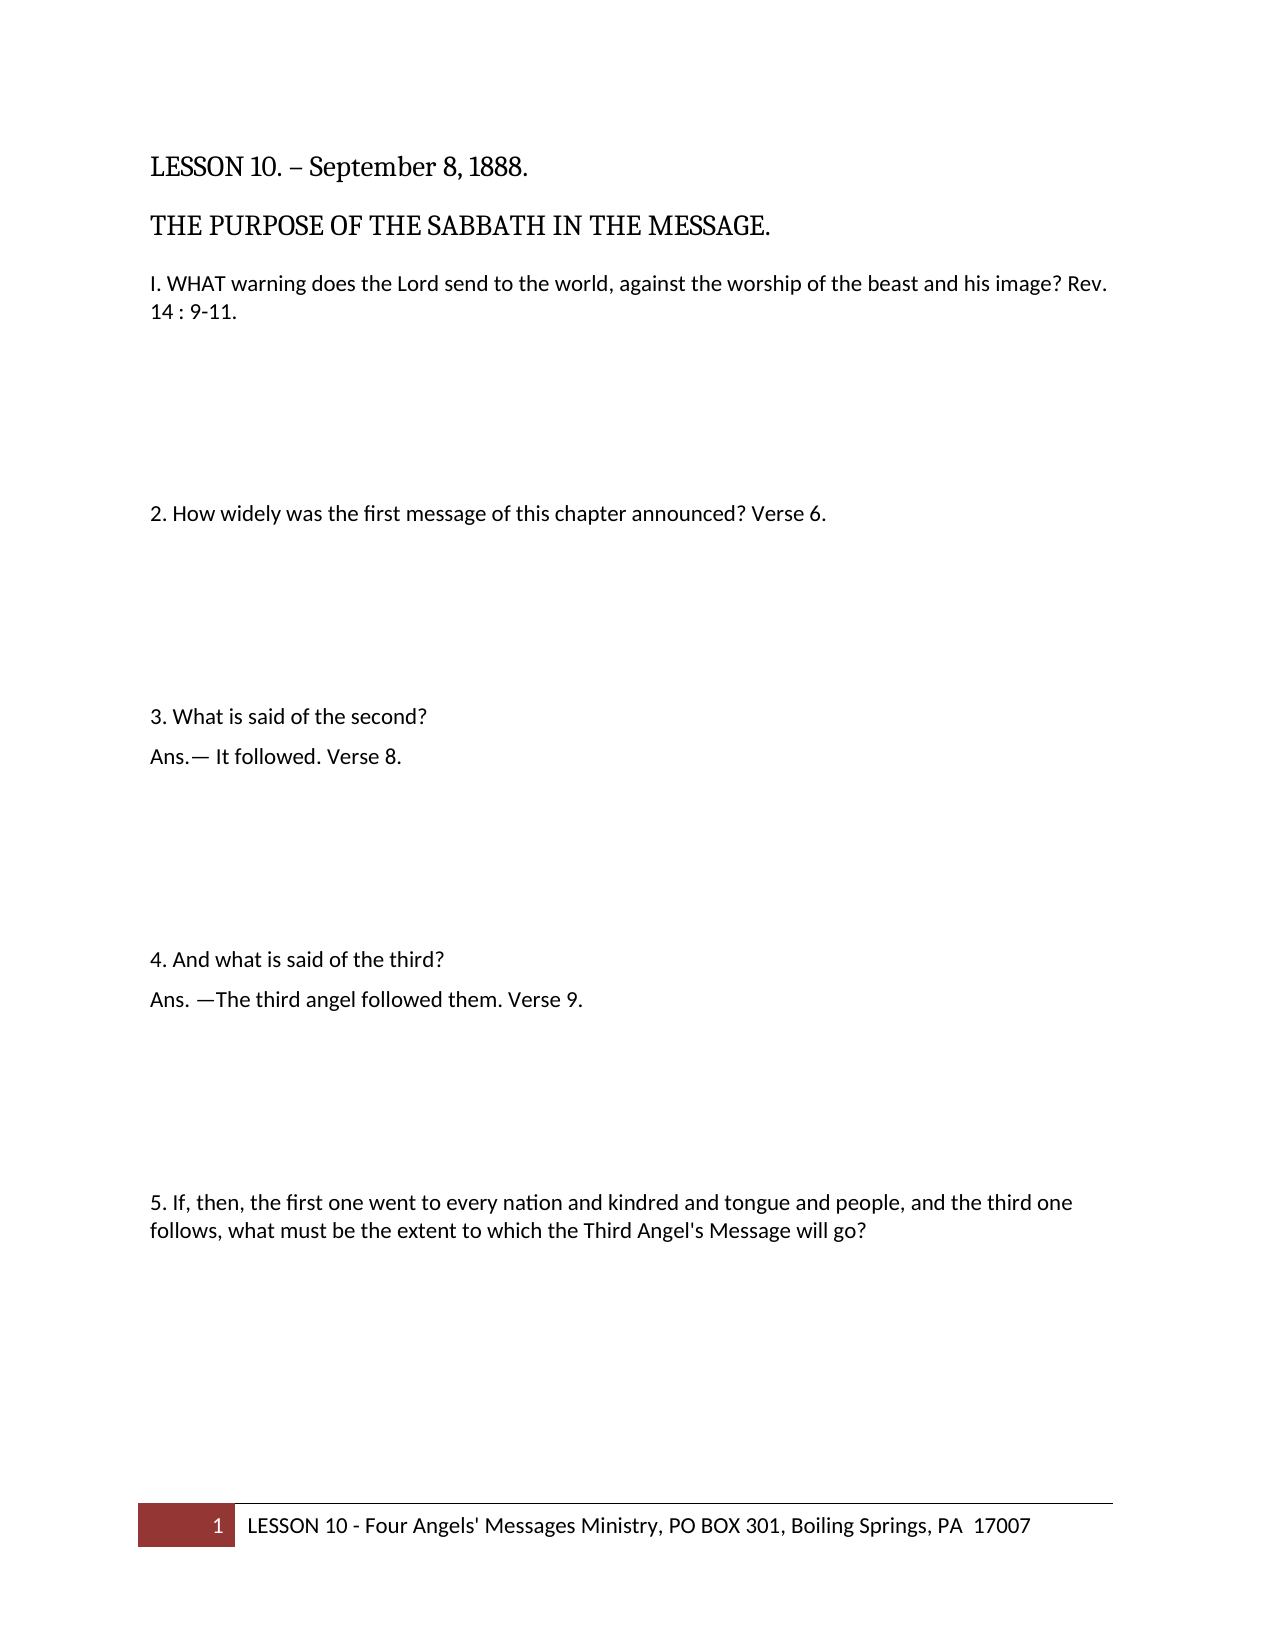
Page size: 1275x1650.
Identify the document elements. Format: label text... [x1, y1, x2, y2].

text THE PURPOSE OF THE SABBATH IN THE MESSAGE. [150, 209, 1125, 243]
text I. WHAT warning does the Lord send to the world, against the worship of the beast and his image? Rev. 14 : 9-11. [150, 269, 1125, 325]
text Ans.— It followed. Verse 8. [150, 742, 1125, 771]
text 2. How widely was the first message of this chapter announced? Verse 6. [150, 499, 1125, 527]
text Ans. —The third angel followed them. Verse 9. [150, 986, 1125, 1014]
text 5. If, then, the first one went to every nation and kindred and tongue and people, and the third one follows, what must be the extent to which the Third Angel's Message will go? [150, 1188, 1125, 1244]
text 4. And what is said of the third? [150, 945, 1125, 973]
text LESSON 10. – September 8, 1888. [150, 150, 1125, 183]
text 3. What is said of the second? [150, 702, 1125, 730]
